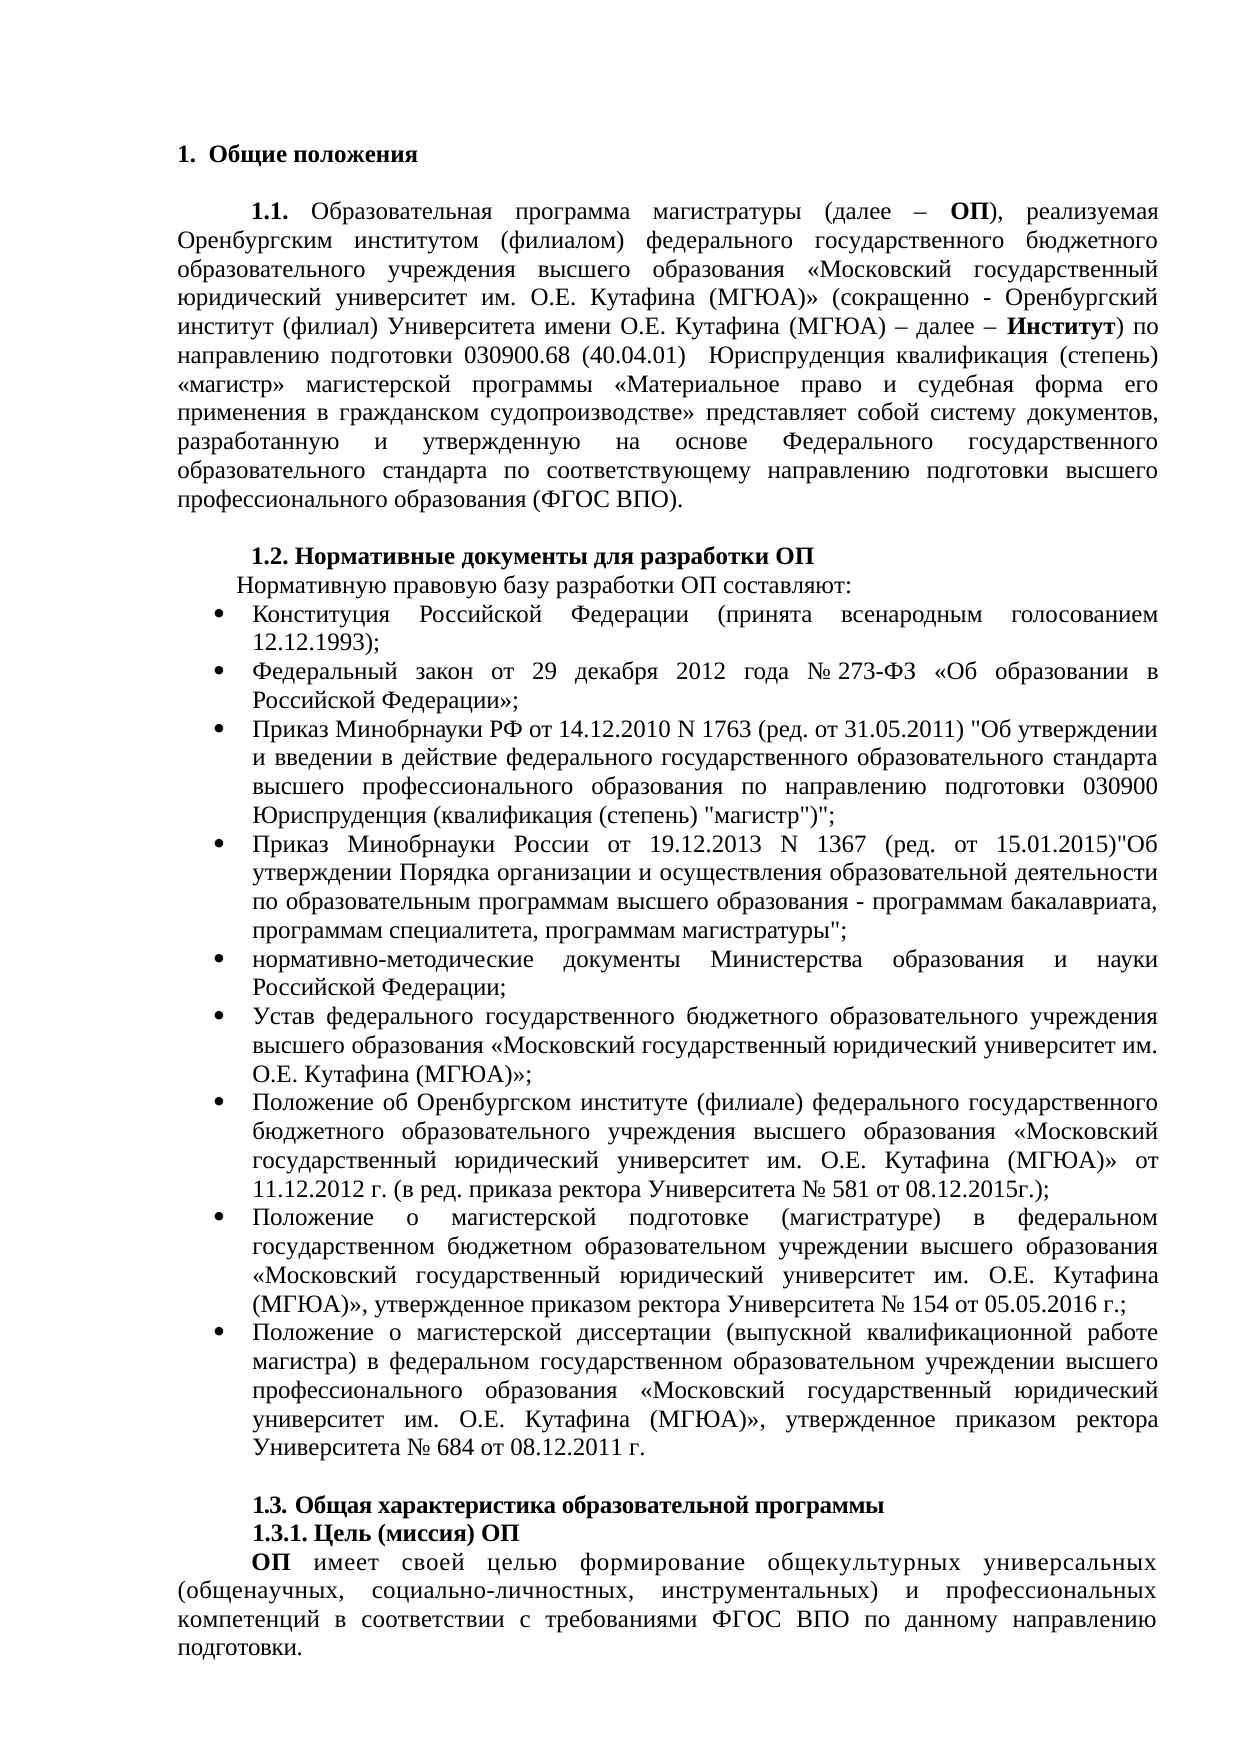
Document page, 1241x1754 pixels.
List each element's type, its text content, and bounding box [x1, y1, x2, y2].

list Положение о магистерской подготовке (магистратуре) в федеральном государственном бюджетном образовательном учреждении высшего образования «Московский государственный юридический университет им. О.Е. Кутафина (МГЮА)», утвержденное приказом ректора Университета № 154 от 05.05.2016 г.; [214, 1202, 1159, 1317]
list Положение об Оренбургском институте (филиале) федерального государственного бюджетного образовательного учреждения высшего образования «Московский государственный юридический университет им. О.Е. Кутафина (МГЮА)» от 11.12.2012 г. (в ред. приказа ректора Университета № 581 от 08.12.2015г.); [214, 1087, 1159, 1202]
list Федеральный закон от 29 декабря 2012 года № 273-ФЗ «Об образовании в Российской Федерации»; [214, 656, 1159, 714]
list Приказ Минобрнауки России от 19.12.2013 N 1367 (ред. от 15.01.2015)"Об утверждении Порядка организации и осуществления образовательной деятельности по образовательным программам высшего образования - программам бакалавриата, программам специалитета, программам магистратуры"; [214, 829, 1159, 944]
list нормативно-методические документы Министерства образования и науки Российской Федерации; [214, 944, 1159, 1001]
text 1. Общие положения [177, 139, 1159, 167]
list Конституция Российской Федерации (принята всенародным голосованием 12.12.1993); [214, 599, 1159, 656]
text ОП имеет своей целью формирование общекультурных универсальных (общенаучных, социально-личностных, инструментальных) и профессиональных компетенций в соответствии с требованиями ФГОС ВПО по данному направлению подготовки. [177, 1547, 1158, 1661]
text 1.1. Образовательная программа магистратуры (далее – ОП), реализуемая Оренбургским институтом (филиалом) федерального государственного бюджетного образовательного учреждения высшего образования «Московский государственный юридический университет им. О.Е. Кутафина (МГЮА)» (сокращенно - Оренбургский институт (филиал) Университета имени О.Е. Кутафина (МГЮА) – далее – Институт) по направлению подготовки 030900.68 (40.04.01) Юриспруденция квалификация (степень) «магистр» магистерской программы «Материальное право и судебная форма его применения в гражданском судопроизводстве» представляет собой систему документов, разработанную и утвержденную на основе Федерального государственного образовательного стандарта по соответствующему направлению подготовки высшего профессионального образования (ФГОС ВПО). [177, 196, 1159, 512]
text Нормативную правовую базу разработки ОП составляют: [177, 570, 1165, 599]
list Устав федерального государственного бюджетного образовательного учреждения высшего образования «Московский государственный юридический университет им. О.Е. Кутафина (МГЮА)»; [214, 1001, 1159, 1087]
subtitle 1.2. Нормативные документы для разработки ОП [177, 541, 1159, 570]
list Приказ Минобрнауки РФ от 14.12.2010 N 1763 (ред. от 31.05.2011) "Об утверждении и введении в действие федерального государственного образовательного стандарта высшего профессионального образования по направлению подготовки 030900 Юриспруденция (квалификация (степень) "магистр")"; [214, 714, 1159, 829]
text 1.3. Общая характеристика образовательной программы 1.3.1. Цель (миссия) ОП [252, 1490, 929, 1547]
list Положение о магистерской диссертации (выпускной квалификационной работе магистра) в федеральном государственном образовательном учреждении высшего профессионального образования «Московский государственный юридический университет им. О.Е. Кутафина (МГЮА)», утвержденное приказом ректора Университета № 684 от 08.12.2011 г. [214, 1317, 1159, 1461]
